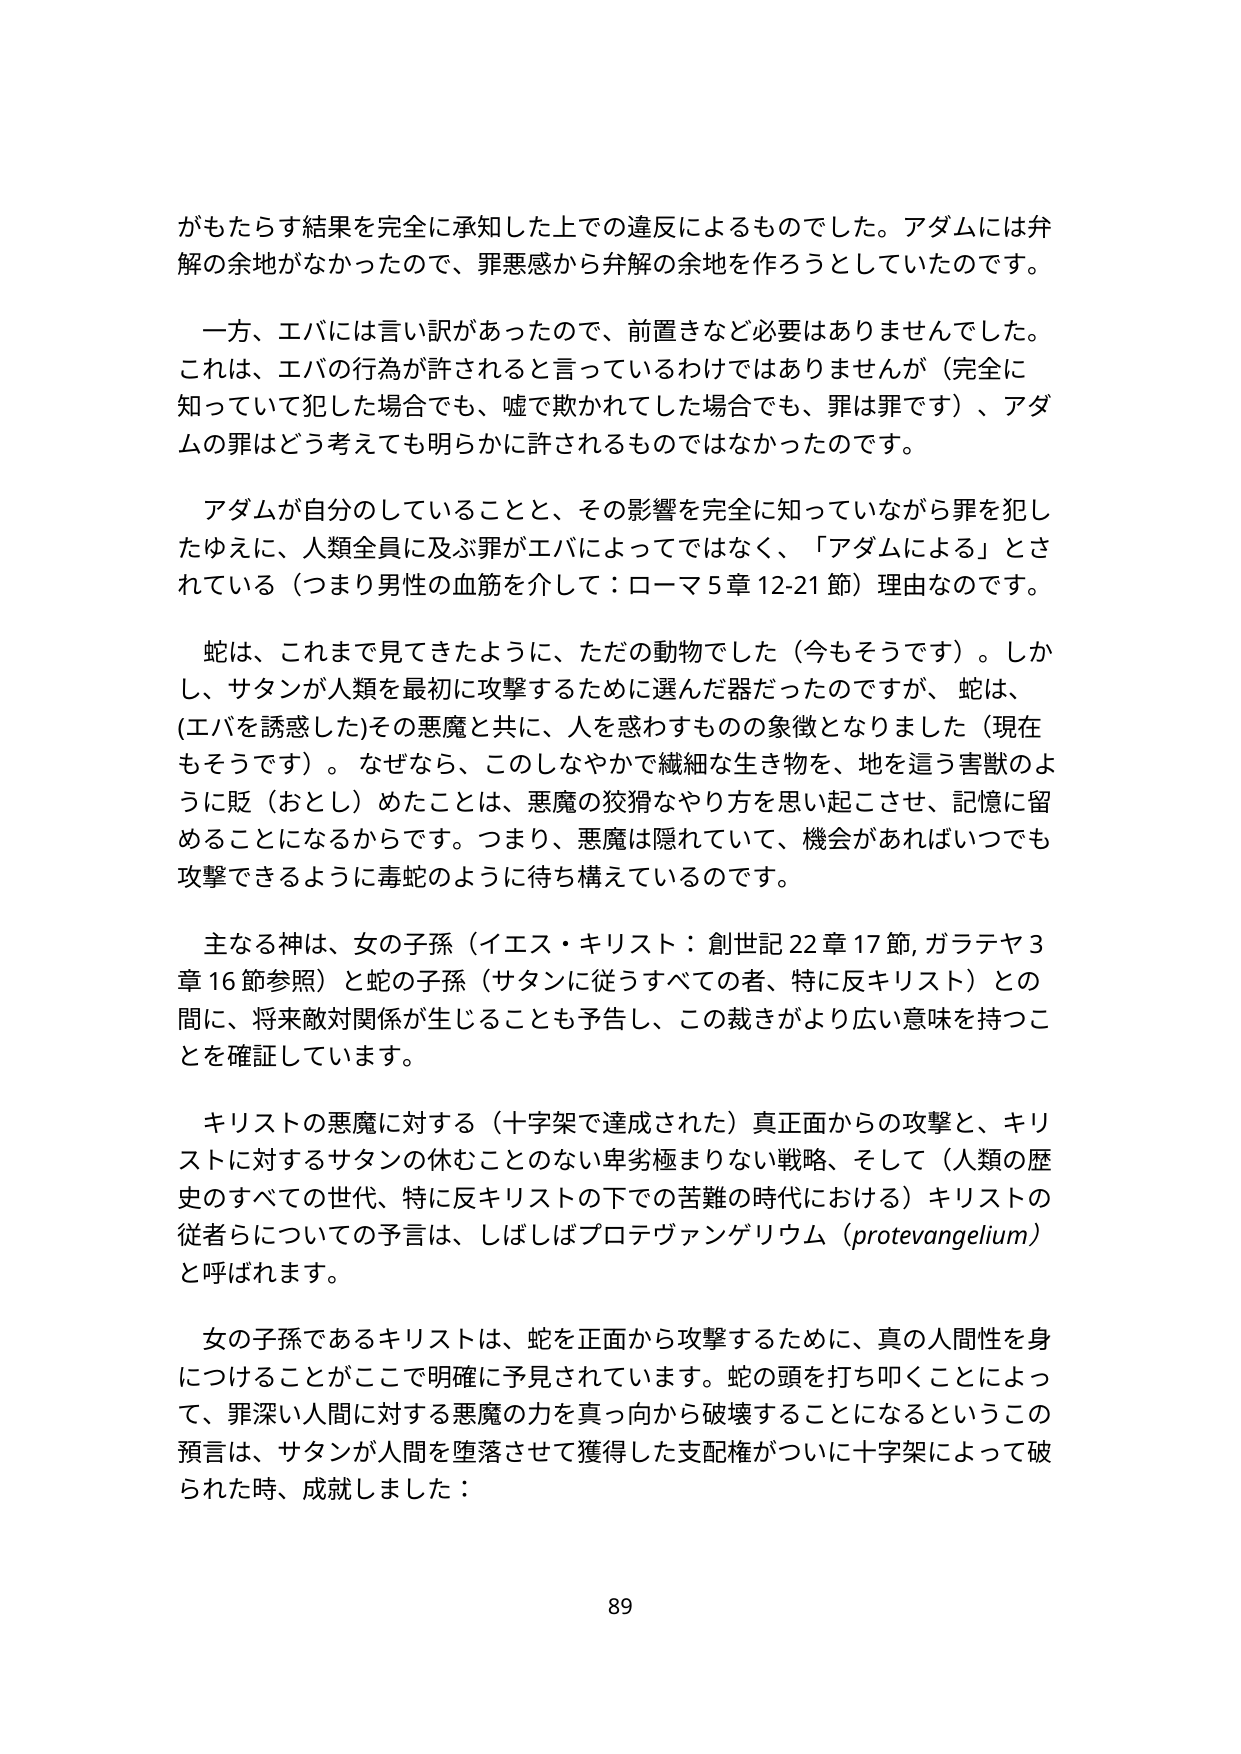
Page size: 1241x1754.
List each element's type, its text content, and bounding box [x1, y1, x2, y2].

text キリストの悪魔に対する（十字架で達成された）真正面からの攻撃と、キリストに対するサタンの休むことのない卑劣極まりない戦略、そして（人類の歴史のすべての世代、特に反キリストの下での苦難の時代における）キリストの従者らについての予言は、しばしばプロテヴァンゲリウム（protevangelium）と呼ばれます。 [177, 1103, 1063, 1290]
text 女の子孫であるキリストは、蛇を正面から攻撃するために、真の人間性を身につけることがここで明確に予見されています。蛇の頭を打ち叩くことによって、罪深い人間に対する悪魔の力を真っ向から破壊することになるというこの預言は、サタンが人間を堕落させて獲得した支配権がついに十字架によって破られた時、成就しました： [177, 1319, 1063, 1507]
text 一方、エバには言い訳があったので、前置きなど必要はありませんでした。これは、エバの行為が許されると言っているわけではありませんが（完全に知っていて犯した場合でも、嘘で欺かれてした場合でも、罪は罪です）、アダムの罪はどう考えても明らかに許されるものではなかったのです。 [177, 311, 1063, 461]
text 主なる神は、女の子孫（イエス・キリスト： 創世記22章17節, ガラテヤ3章16節参照）と蛇の子孫（サタンに従うすべての者、特に反キリスト）との間に、将来敵対関係が生じることも予告し、この裁きがより広い意味を持つことを確証しています。 [177, 923, 1063, 1073]
text アダムが自分のしていることと、その影響を完全に知っていながら罪を犯したゆえに、人類全員に及ぶ罪がエバによってではなく、「アダムによる」とされている（つまり男性の血筋を介して：ローマ5章12-21節）理由なのです。 [177, 490, 1063, 603]
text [177, 207, 1063, 282]
text 蛇は、これまで見てきたように、ただの動物でした（今もそうです）。しかし、サタンが人類を最初に攻撃するために選んだ器だったのですが、 蛇は、 (エバを誘惑した)その悪魔と共に、人を惑わすものの象徴となりました（現在もそうです）。 なぜなら、このしなやかで繊細な生き物を、地を這う害獣のように貶（おとし）めたことは、悪魔の狡猾なやり方を思い起こさせ、記憶に留めることになるからです。つまり、悪魔は隠れていて、機会があればいつでも攻撃できるように毒蛇のように待ち構えているのです。 [177, 632, 1063, 894]
